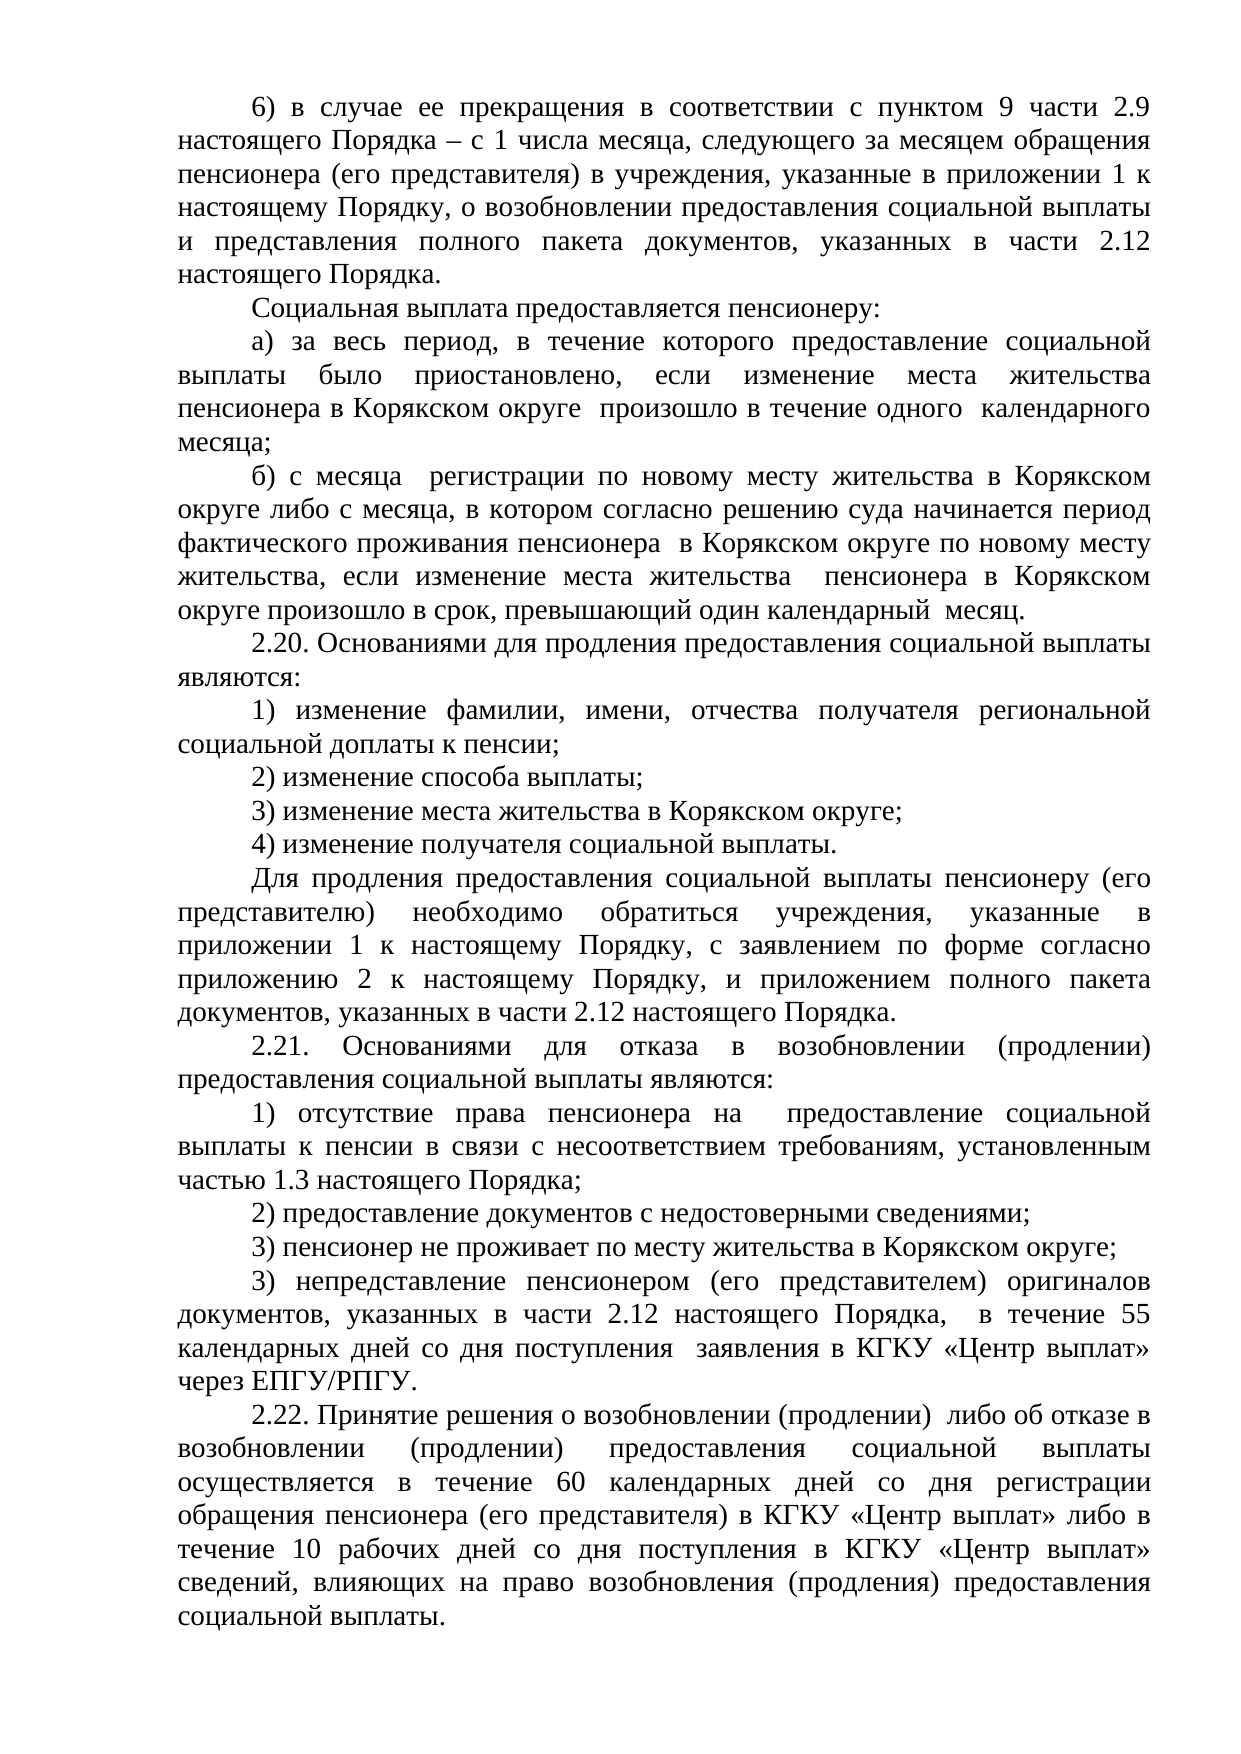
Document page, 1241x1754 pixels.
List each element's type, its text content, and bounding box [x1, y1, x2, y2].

text 3) пенсионер не проживает по месту жительства в Корякском округе; [177, 1229, 1152, 1263]
text 2.20. Основаниями для продления предоставления социальной выплаты являются: [177, 625, 1152, 692]
list 6) в случае ее прекращения в соответствии с пунктом 9 части 2.9 настоящего Порядка – с 1 числа месяца, следующего за месяцем обращения пенсионера (его представителя) в учреждения, указанные в приложении 1 к настоящему Порядку, о возобновлении предоставления социальной выплаты и представления полного пакета документов, указанных в части 2.12 настоящего Порядка. [177, 89, 1152, 290]
text а) за весь период, в течение которого предоставление социальной выплаты было приостановлено, если изменение места жительства пенсионера в Корякском округе произошло в течение одного календарного месяца; [177, 323, 1152, 458]
text 3) непредставление пенсионером (его представителем) оригиналов документов, указанных в части 2.12 настоящего Порядка, в течение 55 календарных дней со дня поступления заявления в КГКУ «Центр выплат» через ЕПГУ/РПГУ. [177, 1263, 1152, 1397]
text Для продления предоставления социальной выплаты пенсионеру (его представителю) необходимо обратиться учреждения, указанные в приложении 1 к настоящему Порядку, с заявлением по форме согласно приложению 2 к настоящему Порядку, и приложением полного пакета документов, указанных в части 2.12 настоящего Порядка. [177, 860, 1152, 1028]
text 2.22. Принятие решения о возобновлении (продлении) либо об отказе в возобновлении (продлении) предоставления социальной выплаты осуществляется в течение 60 календарных дней со дня регистрации обращения пенсионера (его представителя) в КГКУ «Центр выплат» либо в течение 10 рабочих дней со дня поступления в КГКУ «Центр выплат» сведений, влияющих на право возобновления (продления) предоставления социальной выплаты. [177, 1397, 1152, 1632]
text 1) изменение фамилии, имени, отчества получателя региональной социальной доплаты к пенсии; [177, 692, 1152, 759]
text 2) изменение способа выплаты; [177, 759, 1152, 793]
text Социальная выплата предоставляется пенсионеру: [177, 290, 1152, 323]
text 3) изменение места жительства в Корякском округе; [177, 793, 1152, 827]
text б) с месяца регистрации по новому месту жительства в Корякском округе либо с месяца, в котором согласно решению суда начинается период фактического проживания пенсионера в Корякском округе по новому месту жительства, если изменение места жительства пенсионера в Корякском округе произошло в срок, превышающий один календарный месяц. [177, 458, 1152, 625]
text 2) предоставление документов с недостоверными сведениями; [177, 1196, 1152, 1229]
text 4) изменение получателя социальной выплаты. [177, 827, 1152, 860]
text 1) отсутствие права пенсионера на предоставление социальной выплаты к пенсии в связи с несоответствием требованиям, установленным частью 1.3 настоящего Порядка; [177, 1095, 1152, 1196]
text 2.21. Основаниями для отказа в возобновлении (продлении) предоставления социальной выплаты являются: [177, 1028, 1152, 1095]
